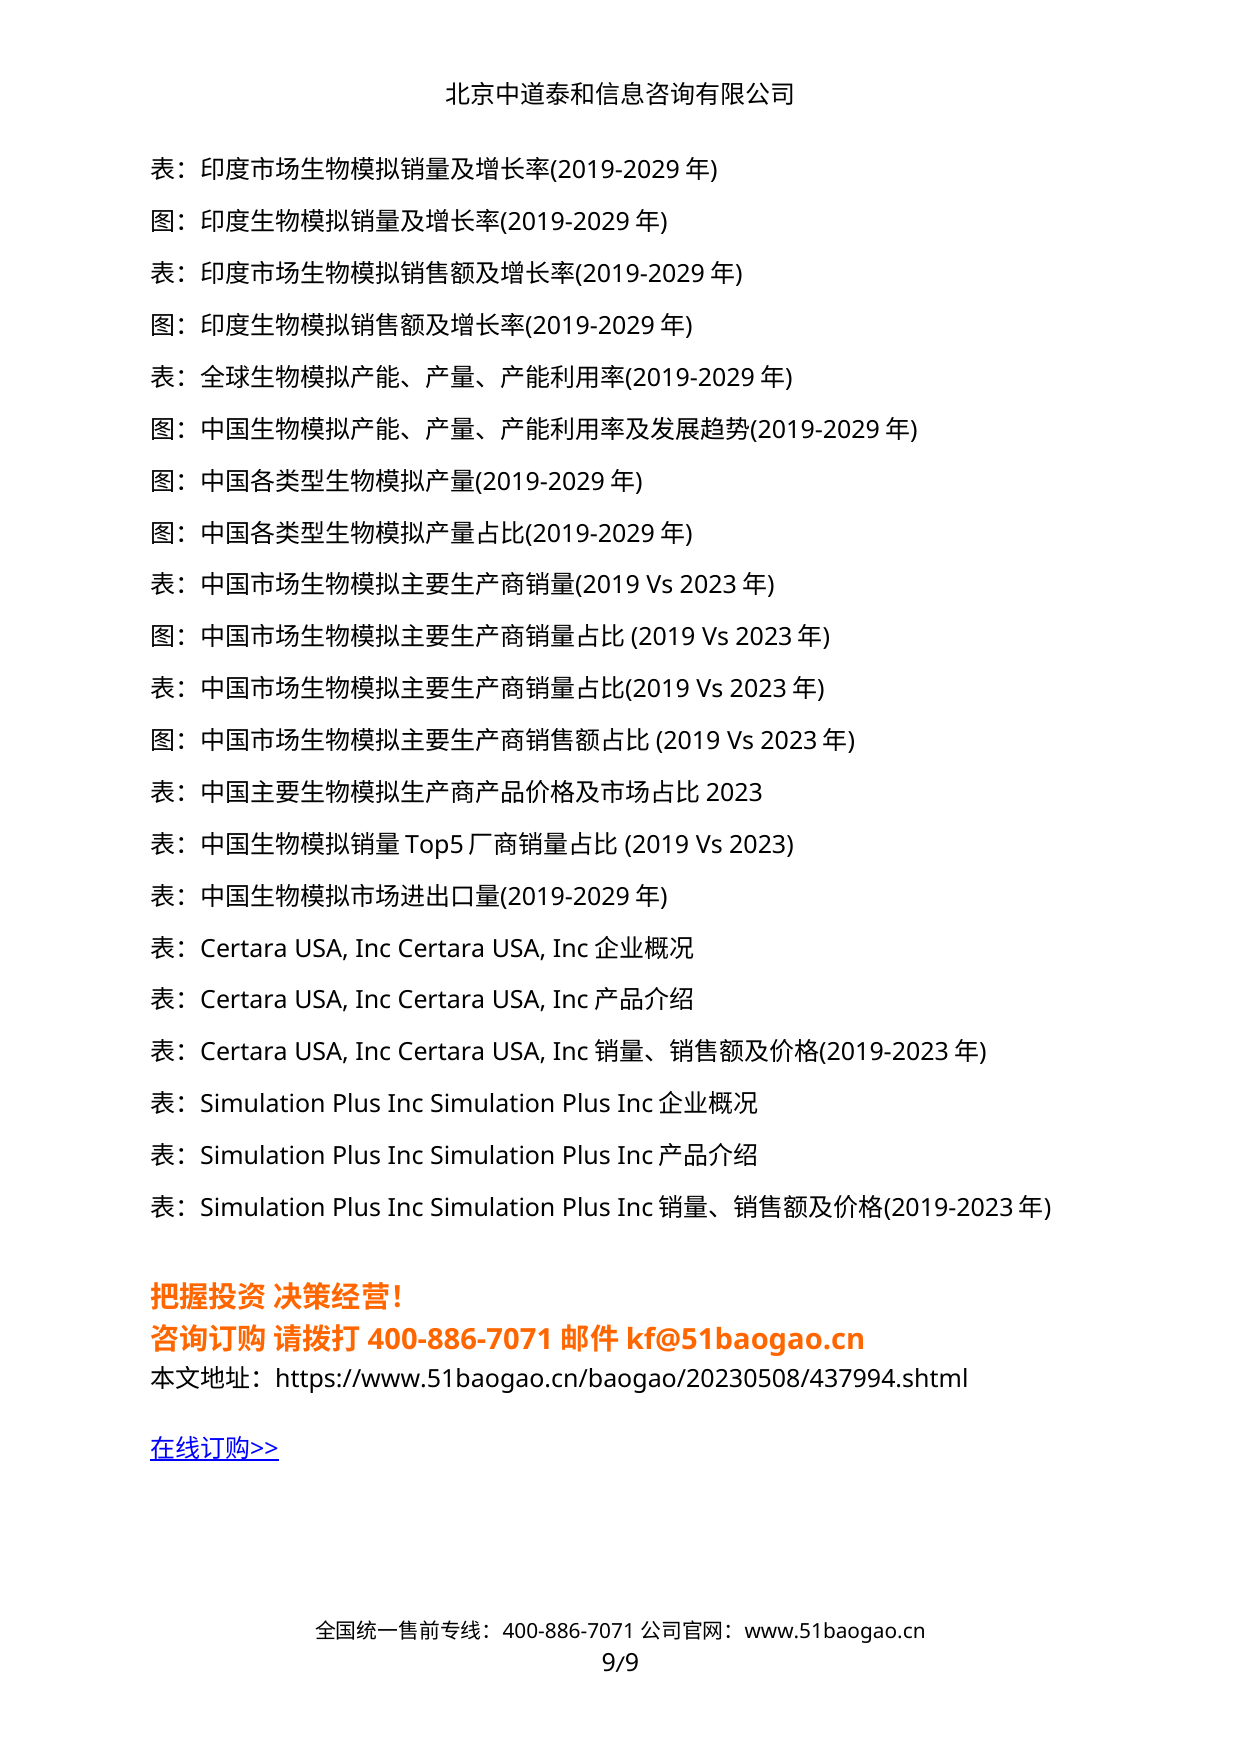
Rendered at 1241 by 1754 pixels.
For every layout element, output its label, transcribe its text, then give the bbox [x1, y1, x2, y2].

text 表：Certara USA, Inc Certara USA, Inc企业概况 [150, 928, 1090, 964]
text 表：Simulation Plus Inc Simulation Plus Inc产品介绍 [150, 1136, 1090, 1172]
text 在线订购>> [150, 1394, 1090, 1465]
text 表：中国市场生物模拟主要生产商销量占比(2019 Vs 2023年) [150, 669, 1090, 705]
text 图：印度生物模拟销量及增长率(2019-2029年) [150, 202, 1090, 238]
text 表：全球生物模拟产能、产量、产能利用率(2019-2029年) [150, 357, 1090, 394]
text 表：中国生物模拟销量Top5厂商销量占比 (2019 Vs 2023) [150, 824, 1090, 861]
text 表：Simulation Plus Inc Simulation Plus Inc销量、销售额及价格(2019-2023年) [150, 1187, 1090, 1224]
text 图：中国生物模拟产能、产量、产能利用率及发展趋势(2019-2029年) [150, 409, 1090, 446]
text 把握投资 决策经营！咨询订购 请拨打 400-886-7071 邮件 kf@51baogao.cn本文地址：https://www.51baogao.cn/baogao/20230508/437994.shtml [150, 1239, 1090, 1394]
text 表：Simulation Plus Inc Simulation Plus Inc企业概况 [150, 1084, 1090, 1120]
text 表：中国主要生物模拟生产商产品价格及市场占比 2023 [150, 772, 1090, 809]
text 图：中国市场生物模拟主要生产商销量占比 (2019 Vs 2023年) [150, 617, 1090, 653]
text 表：中国市场生物模拟主要生产商销量(2019 Vs 2023年) [150, 565, 1090, 601]
text 图：印度生物模拟销售额及增长率(2019-2029年) [150, 306, 1090, 342]
text 表：Certara USA, Inc Certara USA, Inc产品介绍 [150, 980, 1090, 1016]
text 表：中国生物模拟市场进出口量(2019-2029年) [150, 876, 1090, 912]
text 表：Certara USA, Inc Certara USA, Inc销量、销售额及价格(2019-2023年) [150, 1032, 1090, 1068]
text 图：中国各类型生物模拟产量(2019-2029年) [150, 461, 1090, 497]
text 表：印度市场生物模拟销售额及增长率(2019-2029年) [150, 254, 1090, 290]
text 表：印度市场生物模拟销量及增长率(2019-2029年) [150, 150, 1090, 186]
text 图：中国各类型生物模拟产量占比(2019-2029年) [150, 513, 1090, 549]
text 图：中国市场生物模拟主要生产商销售额占比 (2019 Vs 2023年) [150, 721, 1090, 757]
